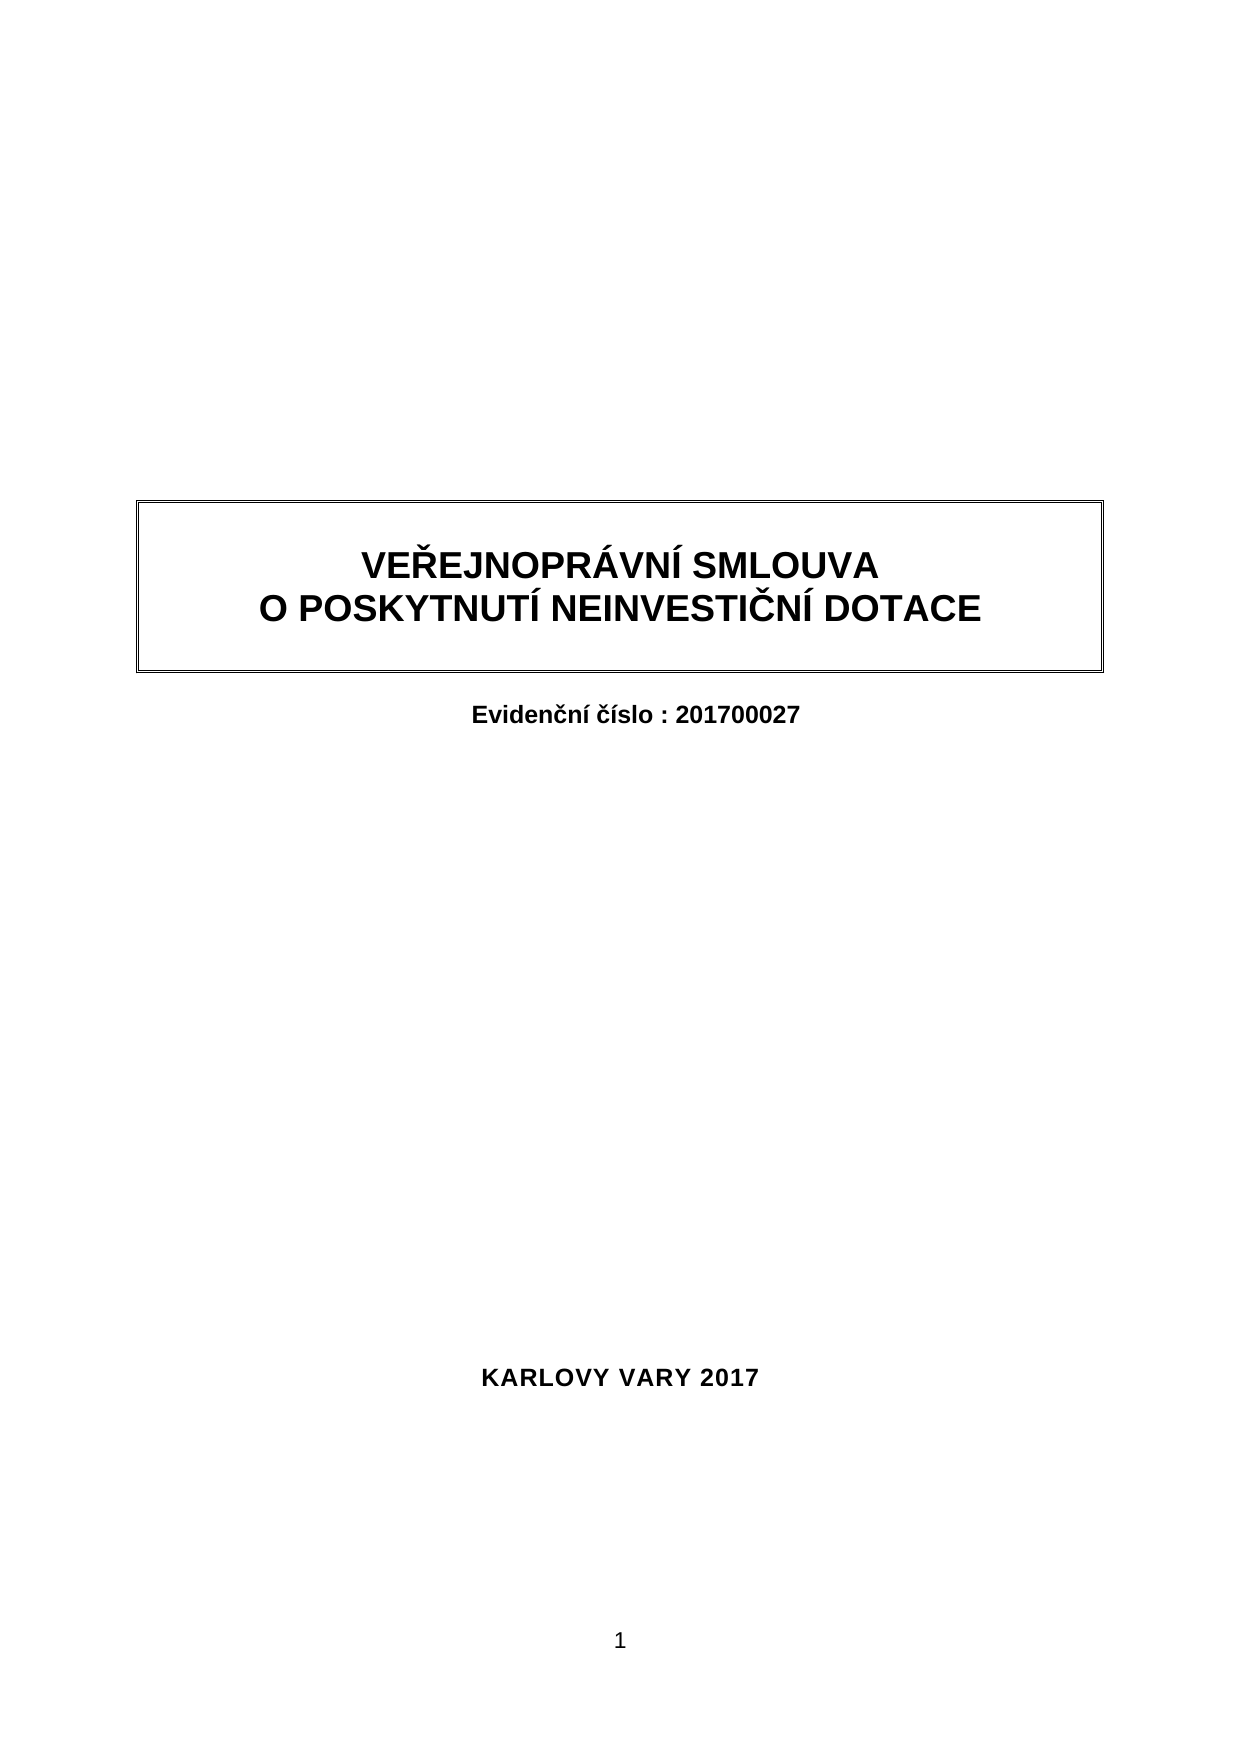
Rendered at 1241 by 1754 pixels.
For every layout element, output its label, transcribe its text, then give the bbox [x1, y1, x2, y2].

text VEŘEJNOPRÁVNÍ SMLOUVA [148, 543, 1093, 587]
text O POSKYTNUTÍ neinvestiční DOTACE [148, 587, 1093, 630]
subtitle KARLOVY VARY 2017 [148, 1363, 1093, 1392]
text Evidenční číslo : 201700027 [148, 700, 1093, 728]
